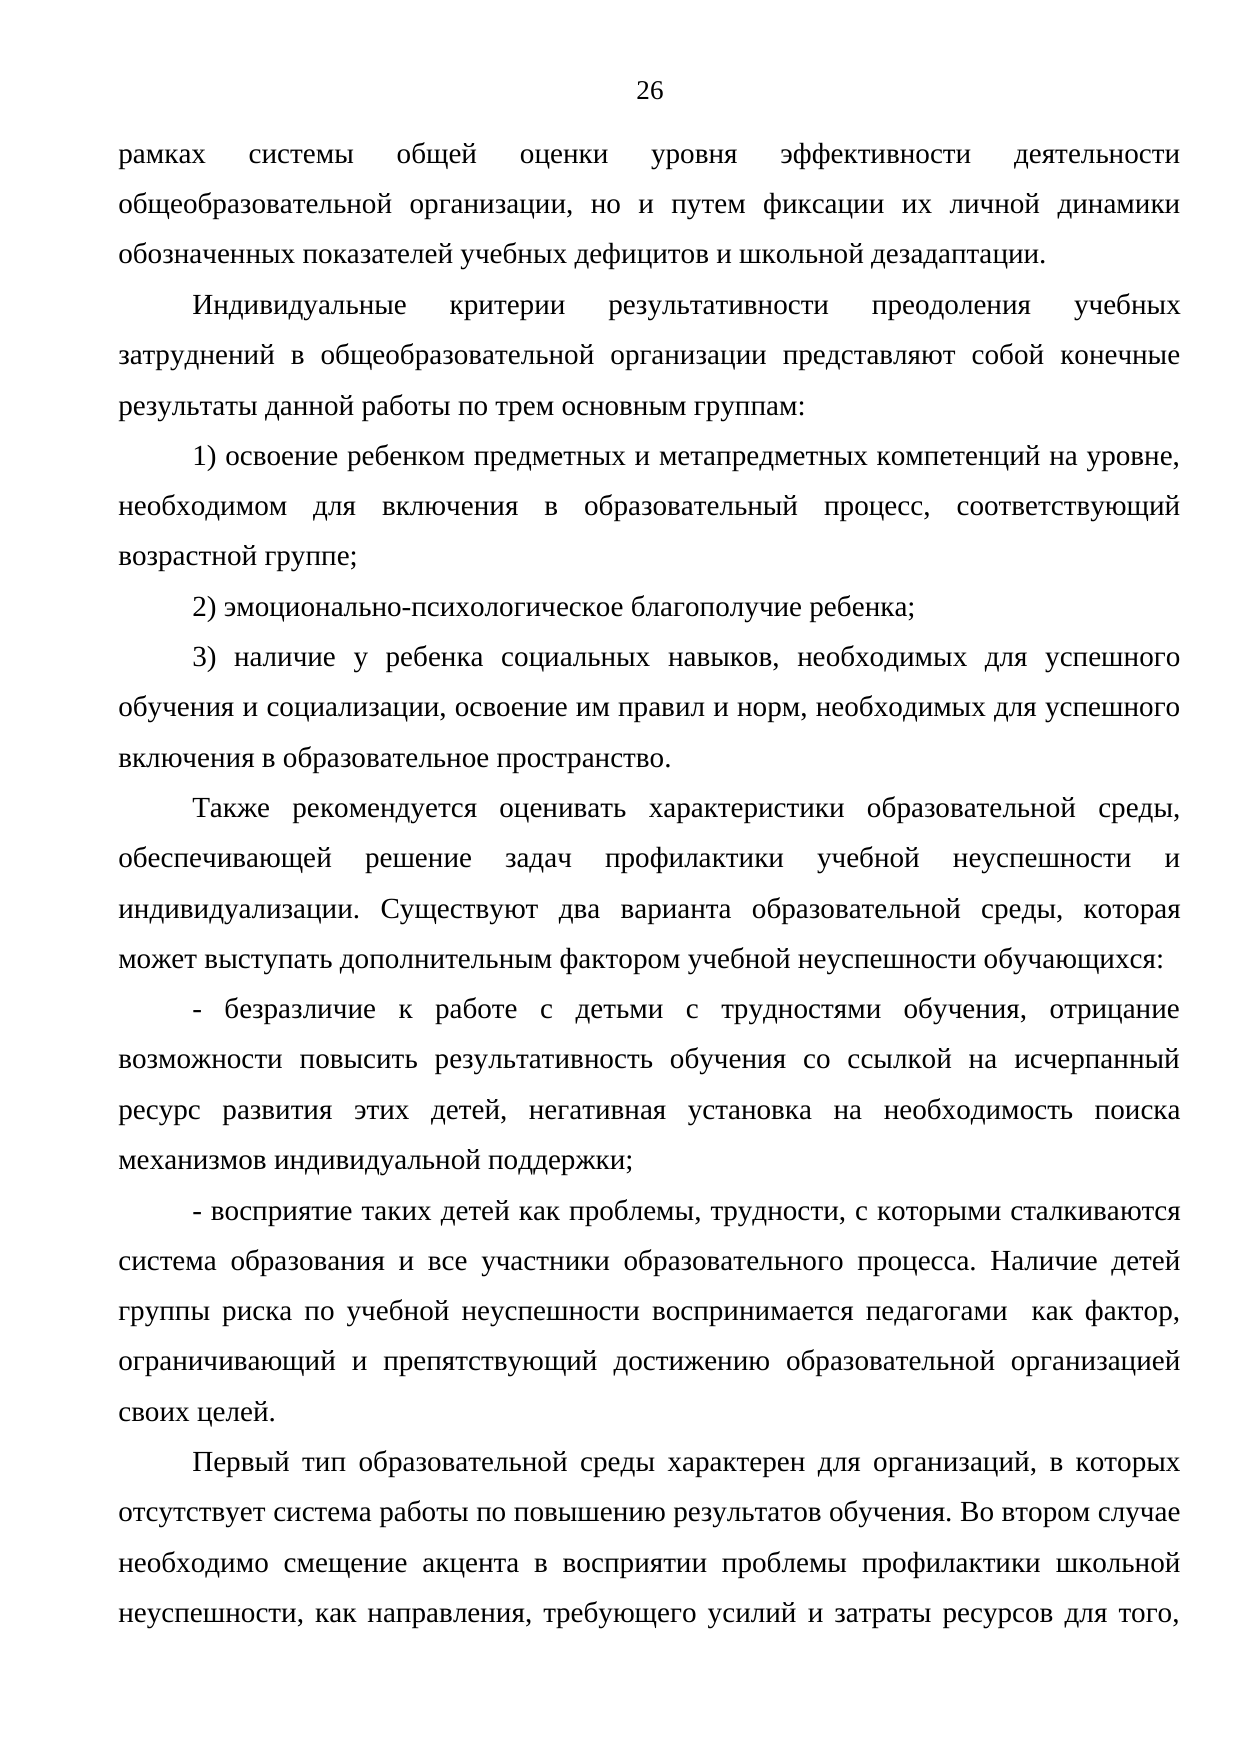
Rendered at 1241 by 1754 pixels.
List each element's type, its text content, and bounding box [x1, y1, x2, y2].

text Также рекомендуется оценивать характеристики образовательной среды, обеспечивающей решение задач профилактики учебной неуспешности и индивидуализации. Существуют два варианта образовательной среды, которая может выступать дополнительным фактором учебной неуспешности обучающихся: [118, 790, 1181, 974]
text 3) наличие у ребенка социальных навыков, необходимых для успешного обучения и социализации, освоение им правил и норм, необходимых для успешного включения в образовательное пространство. [118, 639, 1181, 773]
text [118, 1444, 1181, 1629]
text - восприятие таких детей как проблемы, трудности, с которыми сталкиваются система образования и все участники образовательного процесса. Наличие детей группы риска по учебной неуспешности воспринимается педагогами как фактор, ограничивающий и препятствующий достижению образовательной организацией своих целей. [118, 1193, 1181, 1427]
text - безразличие к работе с детьми с трудностями обучения, отрицание возможности повысить результативность обучения со ссылкой на исчерпанный ресурс развития этих детей, негативная установка на необходимость поиска механизмов индивидуальной поддержки; [118, 991, 1181, 1176]
text Индивидуальные критерии результативности преодоления учебных затруднений в общеобразовательной организации представляют собой конечные результаты данной работы по трем основным группам: [118, 287, 1181, 421]
text 1) освоение ребенком предметных и метапредметных компетенций на уровне, необходимом для включения в образовательный процесс, соответствующий возрастной группе; [118, 438, 1181, 572]
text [118, 136, 1181, 270]
text 2) эмоционально-психологическое благополучие ребенка; [118, 589, 1181, 622]
